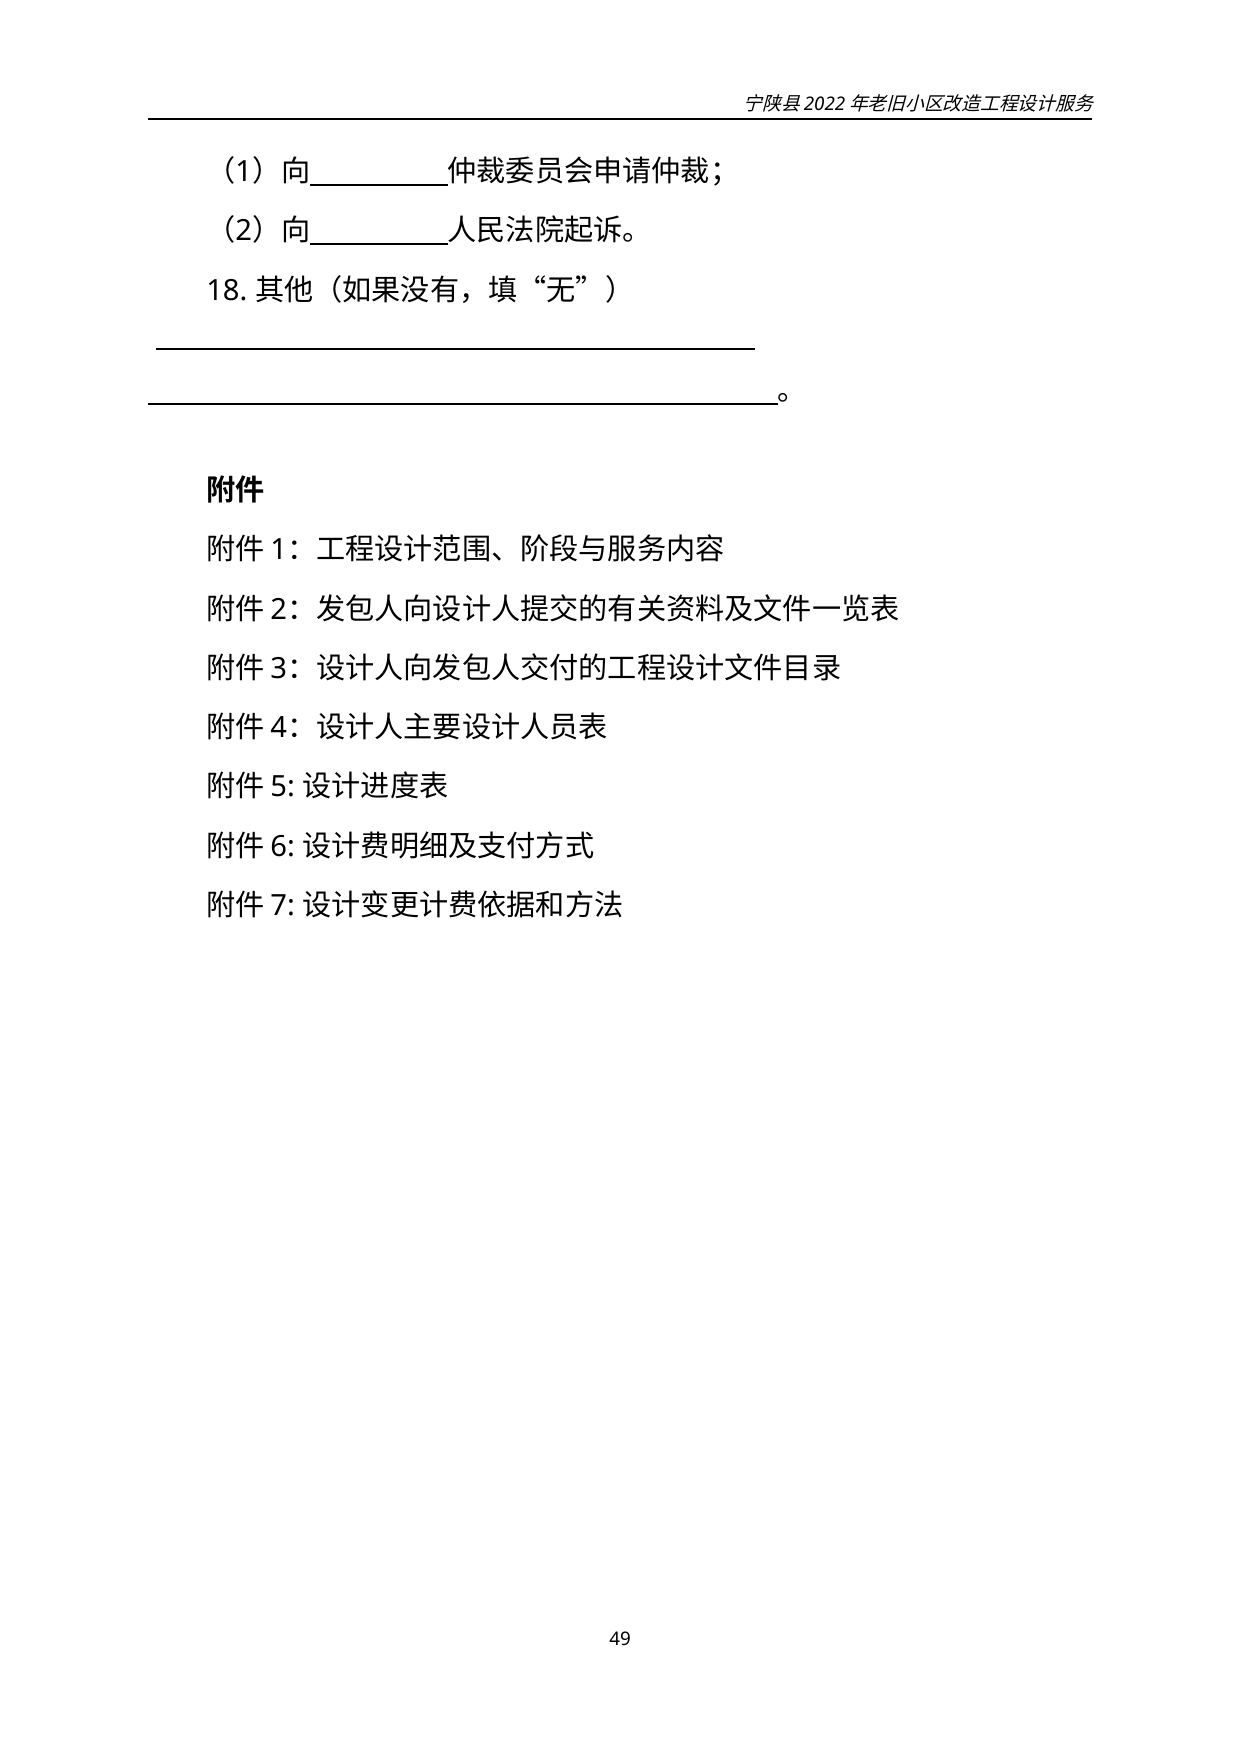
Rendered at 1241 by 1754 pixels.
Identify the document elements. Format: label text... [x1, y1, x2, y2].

text （1）向 仲裁委员会申请仲裁； [148, 148, 1092, 190]
text 附件 [148, 467, 1092, 509]
text 附件5: 设计进度表 [148, 763, 1092, 805]
text 附件4：设计人主要设计人员表 [148, 704, 1092, 746]
text 附件1：工程设计范围、阶段与服务内容 [148, 526, 1092, 568]
text 18. 其他（如果没有，填“无”） [148, 266, 1092, 309]
text 附件7: 设计变更计费依据和方法 [148, 882, 1092, 924]
text 。 [148, 367, 1092, 409]
text （2）向 人民法院起诉。 [148, 207, 1092, 249]
text 附件3：设计人向发包人交付的工程设计文件目录 [148, 644, 1092, 687]
text 附件2：发包人向设计人提交的有关资料及文件一览表 [148, 585, 1092, 628]
text 附件6: 设计费明细及支付方式 [148, 822, 1092, 865]
